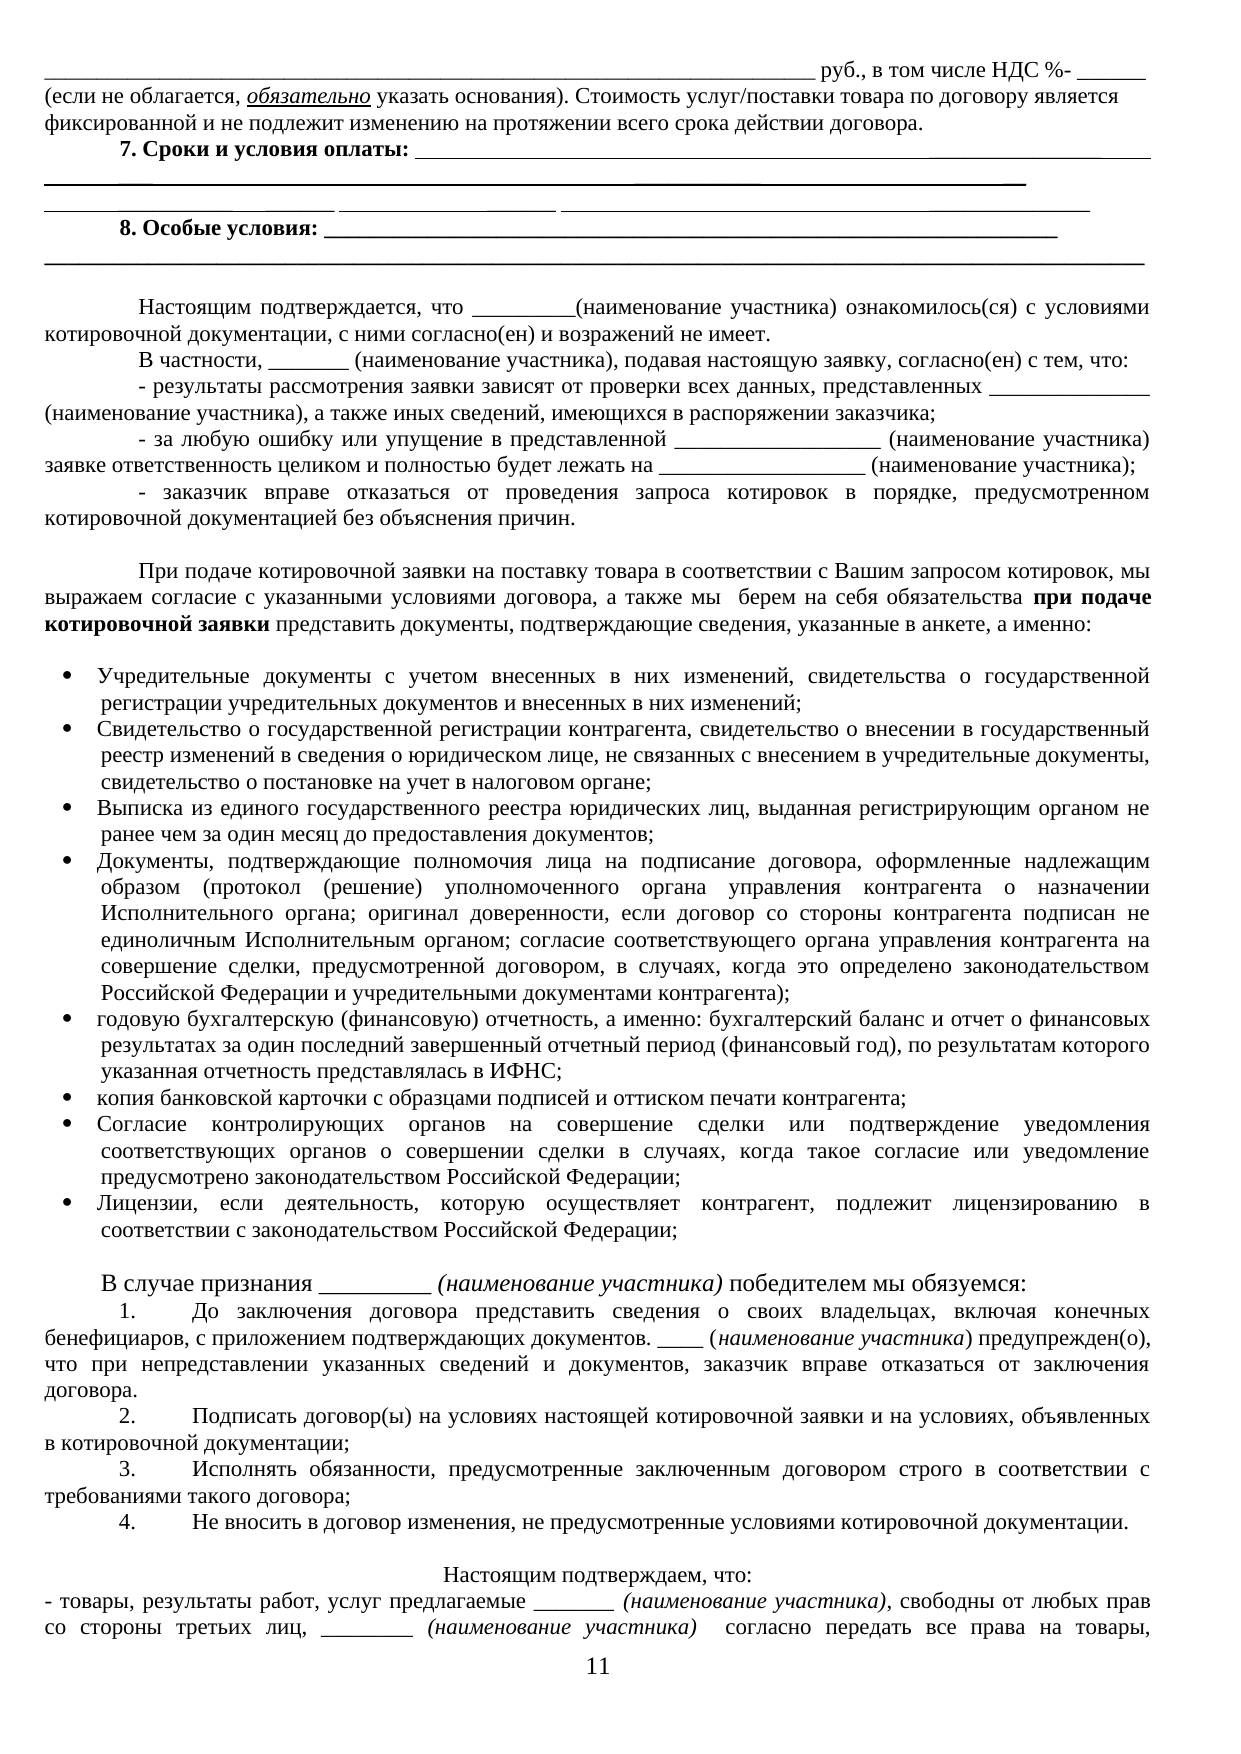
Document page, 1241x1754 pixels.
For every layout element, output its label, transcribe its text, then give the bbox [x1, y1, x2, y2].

text В частности, _______ (наименование участника), подавая настоящую заявку, согласно(ен) с тем, что: [44, 346, 1152, 372]
list Выписка из единого государственного реестра юридических лиц, выданная регистрирующим органом не ранее чем за один месяц до предоставления документов; [63, 794, 1152, 847]
text ________________________________________________________________________________________________ [44, 241, 1152, 267]
text При подаче котировочной заявки на поставку товара в соответствии с Вашим запросом котировок, мы выражаем согласие с указанными условиями договора, а также мы берем на себя обязательства при подаче котировочной заявки представить документы, подтверждающие сведения, указанные в анкете, а именно: [44, 557, 1152, 636]
text __________________________________________________________________________ руб., в том числе НДС %- ______ (если не облагается, обязательно указать основания). Стоимость услуг/поставки товара по договору является фиксированной и не подлежит изменению на протяжении всего срока действии договора. [44, 56, 1152, 135]
text - заказчик вправе отказаться от проведения запроса котировок в порядке, предусмотренном котировочной документацией без объяснения причин. [44, 478, 1152, 531]
list Согласие контролирующих органов на совершение сделки или подтверждение уведомления соответствующих органов о совершении сделки в случаях, когда такое согласие или уведомление предусмотрено законодательством Российской Федерации; [63, 1110, 1152, 1189]
list Не вносить в договор изменения, не предусмотренные условиями котировочной документации. [44, 1508, 1152, 1534]
text 8. Особые условия: ________________________________________________________________ [44, 214, 1152, 241]
text В случае признания _________ (наименование участника) победителем мы обязуемся: [101, 1268, 1152, 1297]
list До заключения договора представить сведения о своих владельцах, включая конечных бенефициаров, с приложением подтверждающих документов. ____ (наименование участника) предупрежден(о), что при непредставлении указанных сведений и документов, заказчик вправе отказаться от заключения договора. [44, 1297, 1152, 1403]
text - результаты рассмотрения заявки зависят от проверки всех данных, представленных ______________ (наименование участника), а также иных сведений, имеющихся в распоряжении заказчика; [44, 372, 1152, 425]
text Настоящим подтверждается, что _________(наименование участника) ознакомилось(ся) с условиями котировочной документации, с ними согласно(ен) и возражений не имеет. [44, 293, 1152, 346]
list Подписать договор(ы) на условиях настоящей котировочной заявки и на условиях, объявленных в котировочной документации; [44, 1403, 1152, 1455]
list Документы, подтверждающие полномочия лица на подписание договора, оформленные надлежащим образом (протокол (решение) уполномоченного органа управления контрагента о назначении Исполнительного органа; оригинал доверенности, если договор со стороны контрагента подписан не единоличным Исполнительным органом; согласие соответствующего органа управления контрагента на совершение сделки, предусмотренной договором, в случаях, когда это определено законодательством Российской Федерации и учредительными документами контрагента); [63, 847, 1152, 1005]
text 7. Сроки и условия оплаты: _______________ ___ ___________ __ __________ ______ ______ ______________ [44, 135, 1152, 214]
text Настоящим подтверждаем, что: [44, 1561, 1152, 1587]
text - за любую ошибку или упущение в представленной __________________ (наименование участника) заявке ответственность целиком и полностью будет лежать на __________________ (наименование участника); [44, 425, 1152, 478]
list копия банковской карточки с образцами подписей и оттиском печати контрагента; [63, 1084, 1152, 1110]
list Лицензии, если деятельность, которую осуществляет контрагент, подлежит лицензированию в соответствии с законодательством Российской Федерации; [63, 1189, 1152, 1242]
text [44, 1587, 1152, 1640]
list годовую бухгалтерскую (финансовую) отчетность, а именно: бухгалтерский баланс и отчет о финансовых результатах за один последний завершенный отчетный период (финансовый год), по результатам которого указанная отчетность представлялась в ИФНС; [63, 1005, 1152, 1084]
list Исполнять обязанности, предусмотренные заключенным договором строго в соответствии с требованиями такого договора; [44, 1455, 1152, 1508]
list Учредительные документы с учетом внесенных в них изменений, свидетельства о государственной регистрации учредительных документов и внесенных в них изменений; [63, 662, 1152, 715]
list Свидетельство о государственной регистрации контрагента, свидетельство о внесении в государственный реестр изменений в сведения о юридическом лице, не связанных с внесением в учредительные документы, свидетельство о постановке на учет в налоговом органе; [63, 715, 1152, 794]
